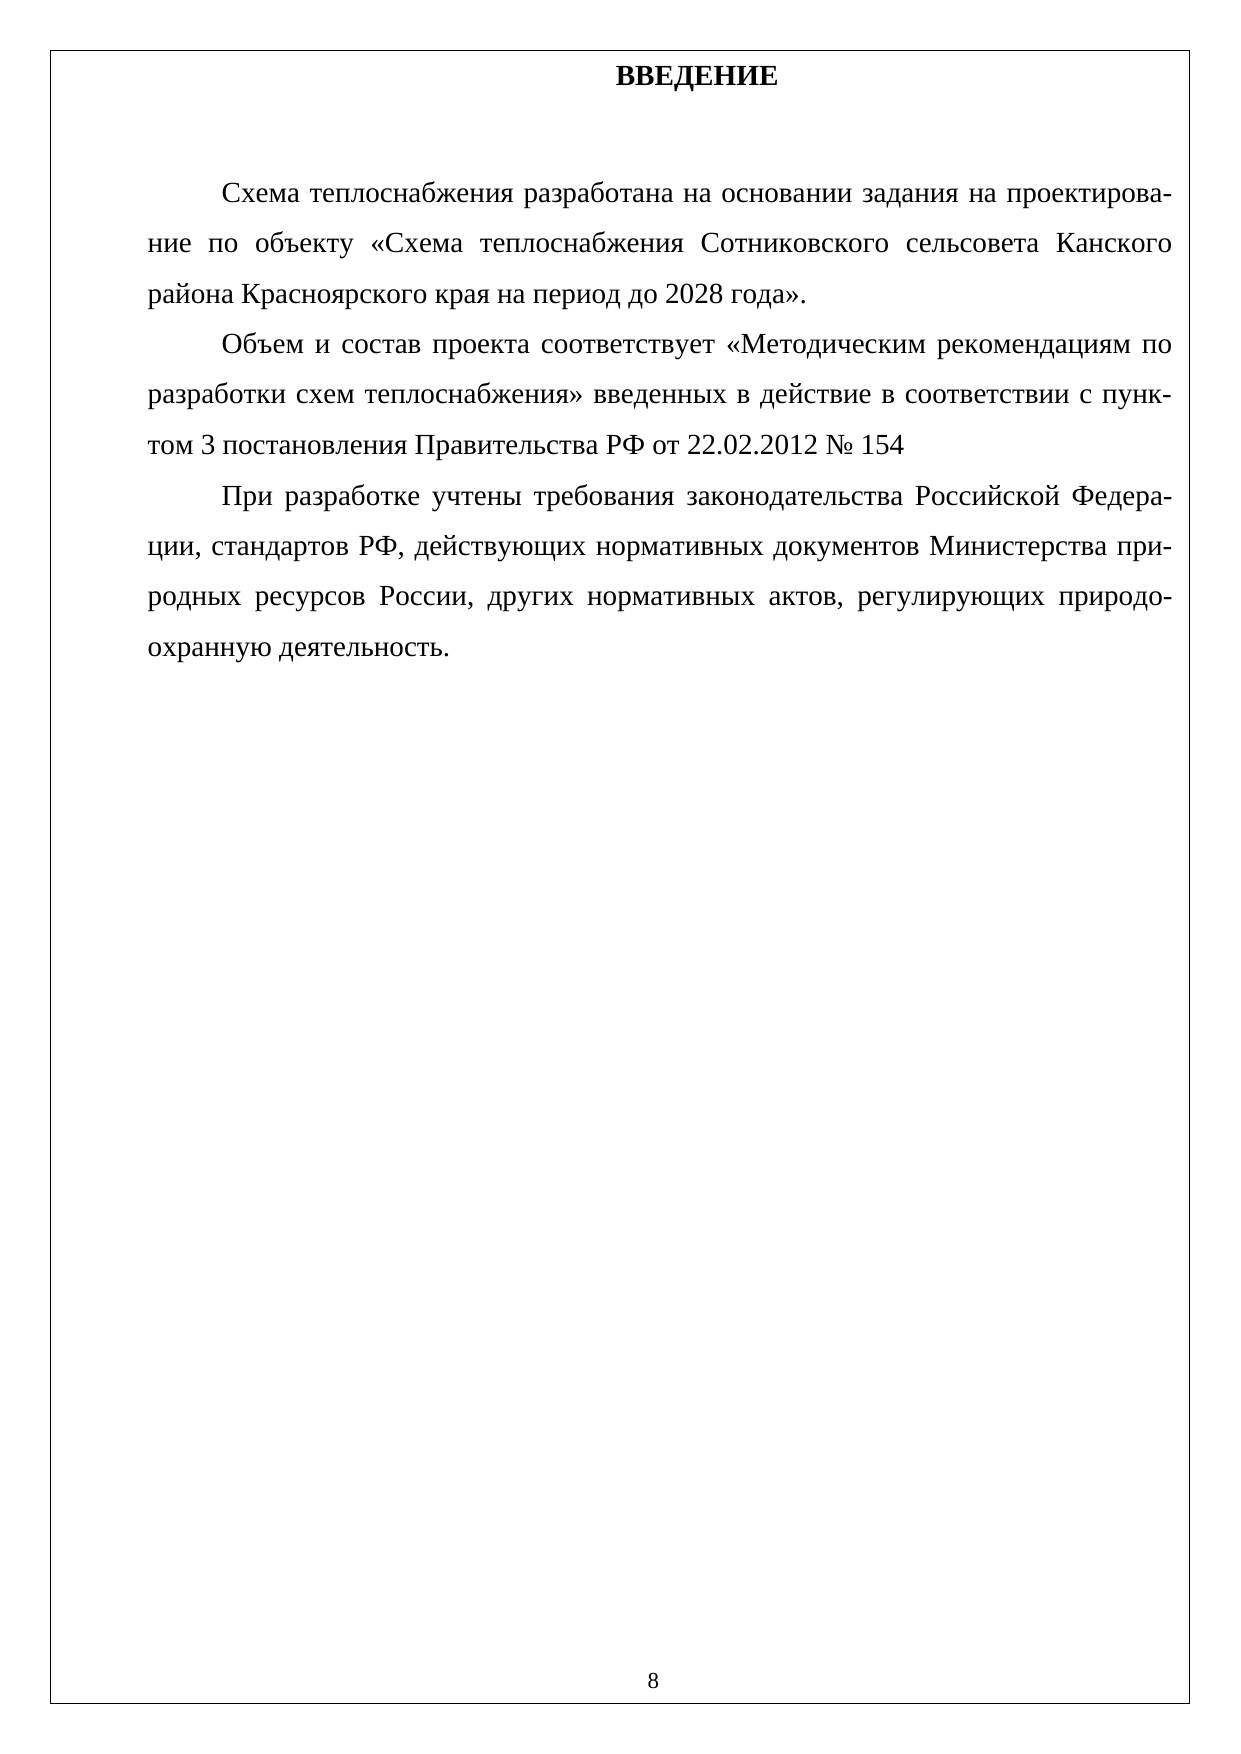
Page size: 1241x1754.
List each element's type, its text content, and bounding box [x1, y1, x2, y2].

text Схема теплоснабжения разработана на основании задания на проектирова- ние по объекту «Схема теплоснабжения Сотниковского сельсовета Канского района Красноярского края на период до 2028 года». [147, 175, 1173, 309]
subtitle ВВЕДЕНИЕ [233, 58, 1161, 92]
text При разработке учтены требования законодательства Российской Федера- ции, стандартов РФ, действующих нормативных документов Министерства при- родных ресурсов России, других нормативных актов, регулирующих природо- охранную деятельность. [147, 478, 1173, 662]
text Объем и состав проекта соответствует «Методическим рекомендациям по разработки схем теплоснабжения» введенных в действие в соответствии с пунк- том 3 постановления Правительства РФ от 22.02.2012 № 154 [147, 326, 1173, 461]
